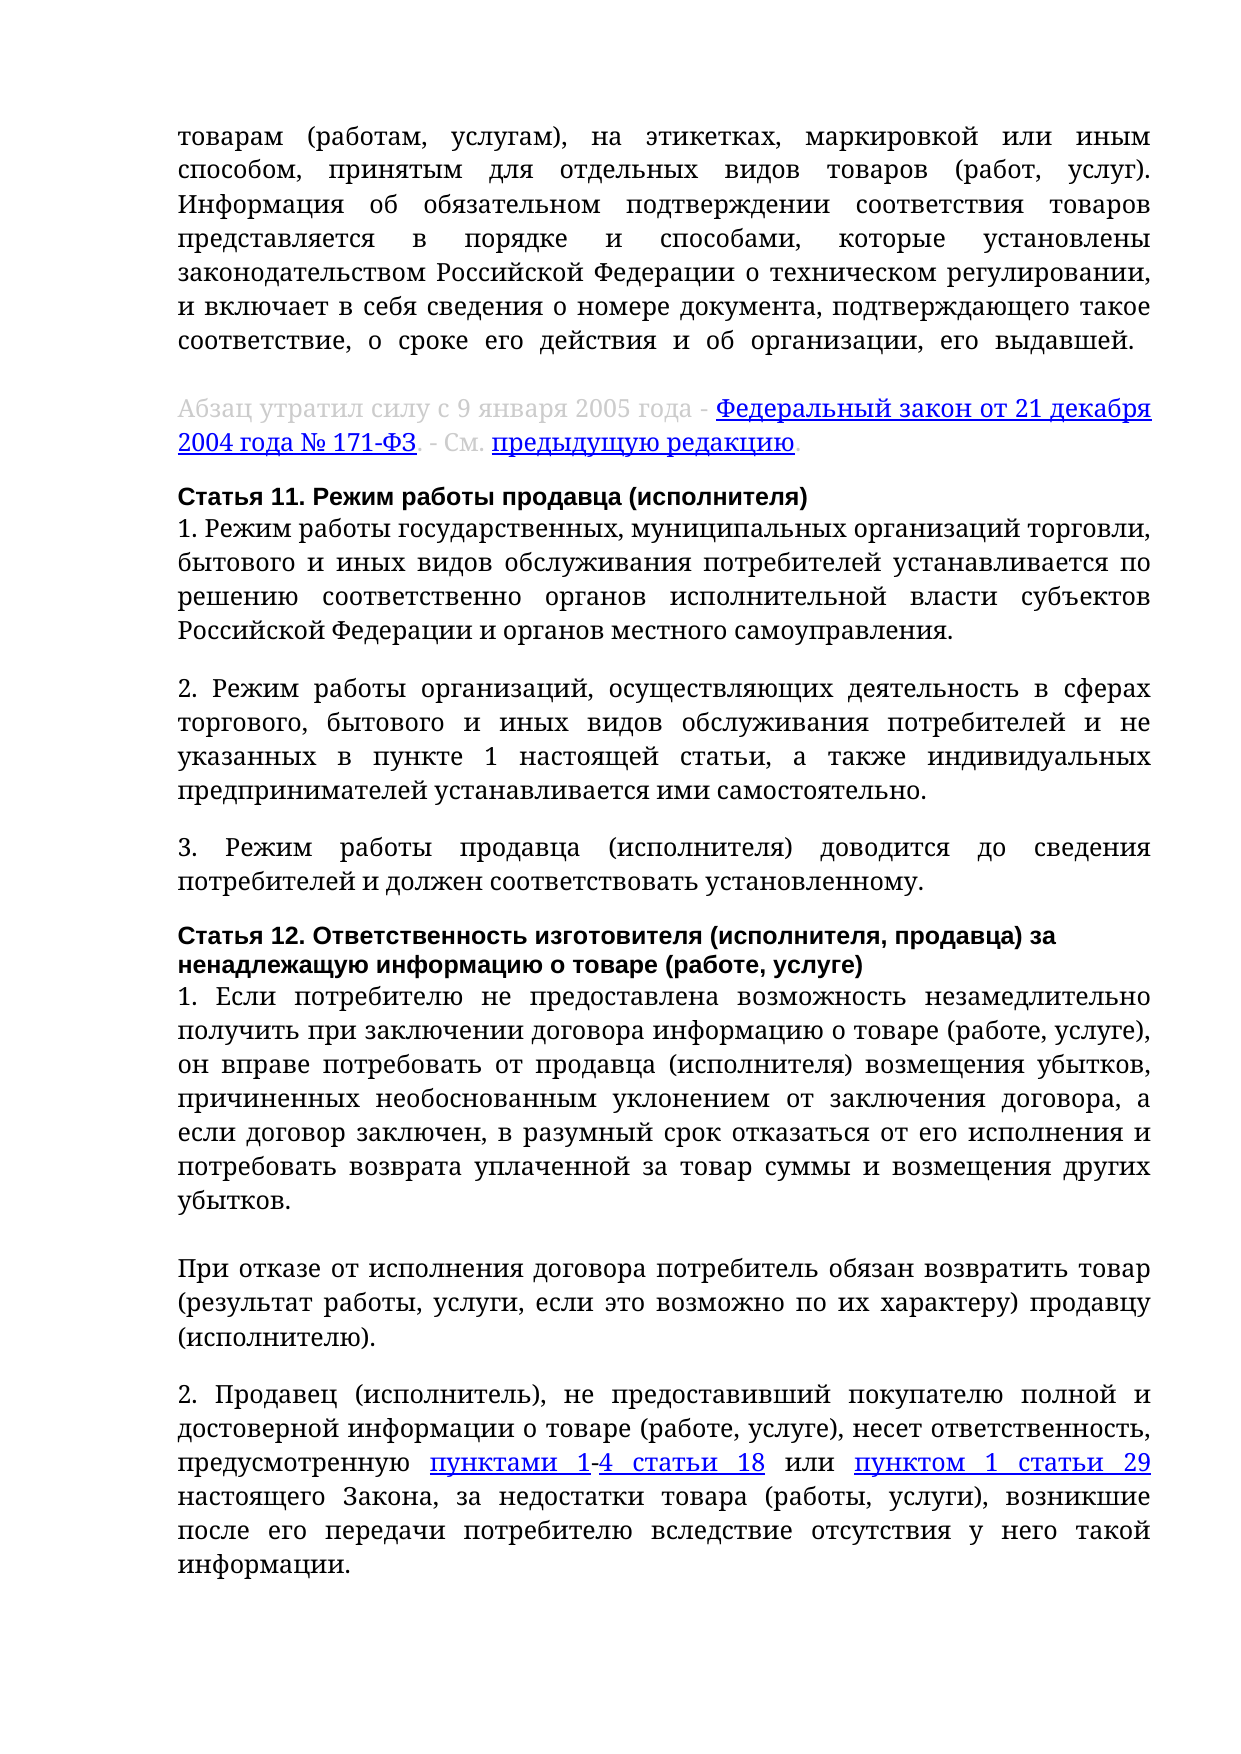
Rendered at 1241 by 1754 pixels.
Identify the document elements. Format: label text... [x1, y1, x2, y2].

text 2. Продавец (исполнитель), не предоставивший покупателю полной и достоверной информации о товаре (работе, услуге), несет ответственность, предусмотренную пунктами 1-4 статьи 18 или пунктом 1 статьи 29 настоящего Закона, за недостатки товара (работы, услуги), возникшие после его передачи потребителю вследствие отсутствия у него такой информации. [177, 1376, 1152, 1581]
text 1. Если потребителю не предоставлена возможность незамедлительно получить при заключении договора информацию о товаре (работе, услуге), он вправе потребовать от продавца (исполнителя) возмещения убытков, причиненных необоснованным уклонением от заключения договора, а если договор заключен, в разумный срок отказаться от его исполнения и потребовать возврата уплаченной за товар суммы и возмещения других убытков. При отказе от исполнения договора потребитель обязан возвратить товар (результат работы, услуги, если это возможно по их характеру) продавцу (исполнителю). [177, 978, 1152, 1353]
text 1. Режим работы государственных, муниципальных организаций торговли, бытового и иных видов обслуживания потребителей устанавливается по решению соответственно органов исполнительной власти субъектов Российской Федерации и органов местного самоуправления. [177, 511, 1152, 647]
text 2. Режим работы организаций, осуществляющих деятельность в сферах торгового, бытового и иных видов обслуживания потребителей и не указанных в пункте 1 настоящей статьи, а также индивидуальных предпринимателей устанавливается ими самостоятельно. [177, 670, 1152, 806]
text Статья 12. Ответственность изготовителя (исполнителя, продавца) за ненадлежащую информацию о товаре (работе, услуге) [177, 921, 1152, 978]
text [177, 118, 1152, 459]
text 3. Режим работы продавца (исполнителя) доводится до сведения потребителей и должен соответствовать установленному. [177, 830, 1152, 898]
text Статья 11. Режим работы продавца (исполнителя) [177, 482, 1152, 511]
